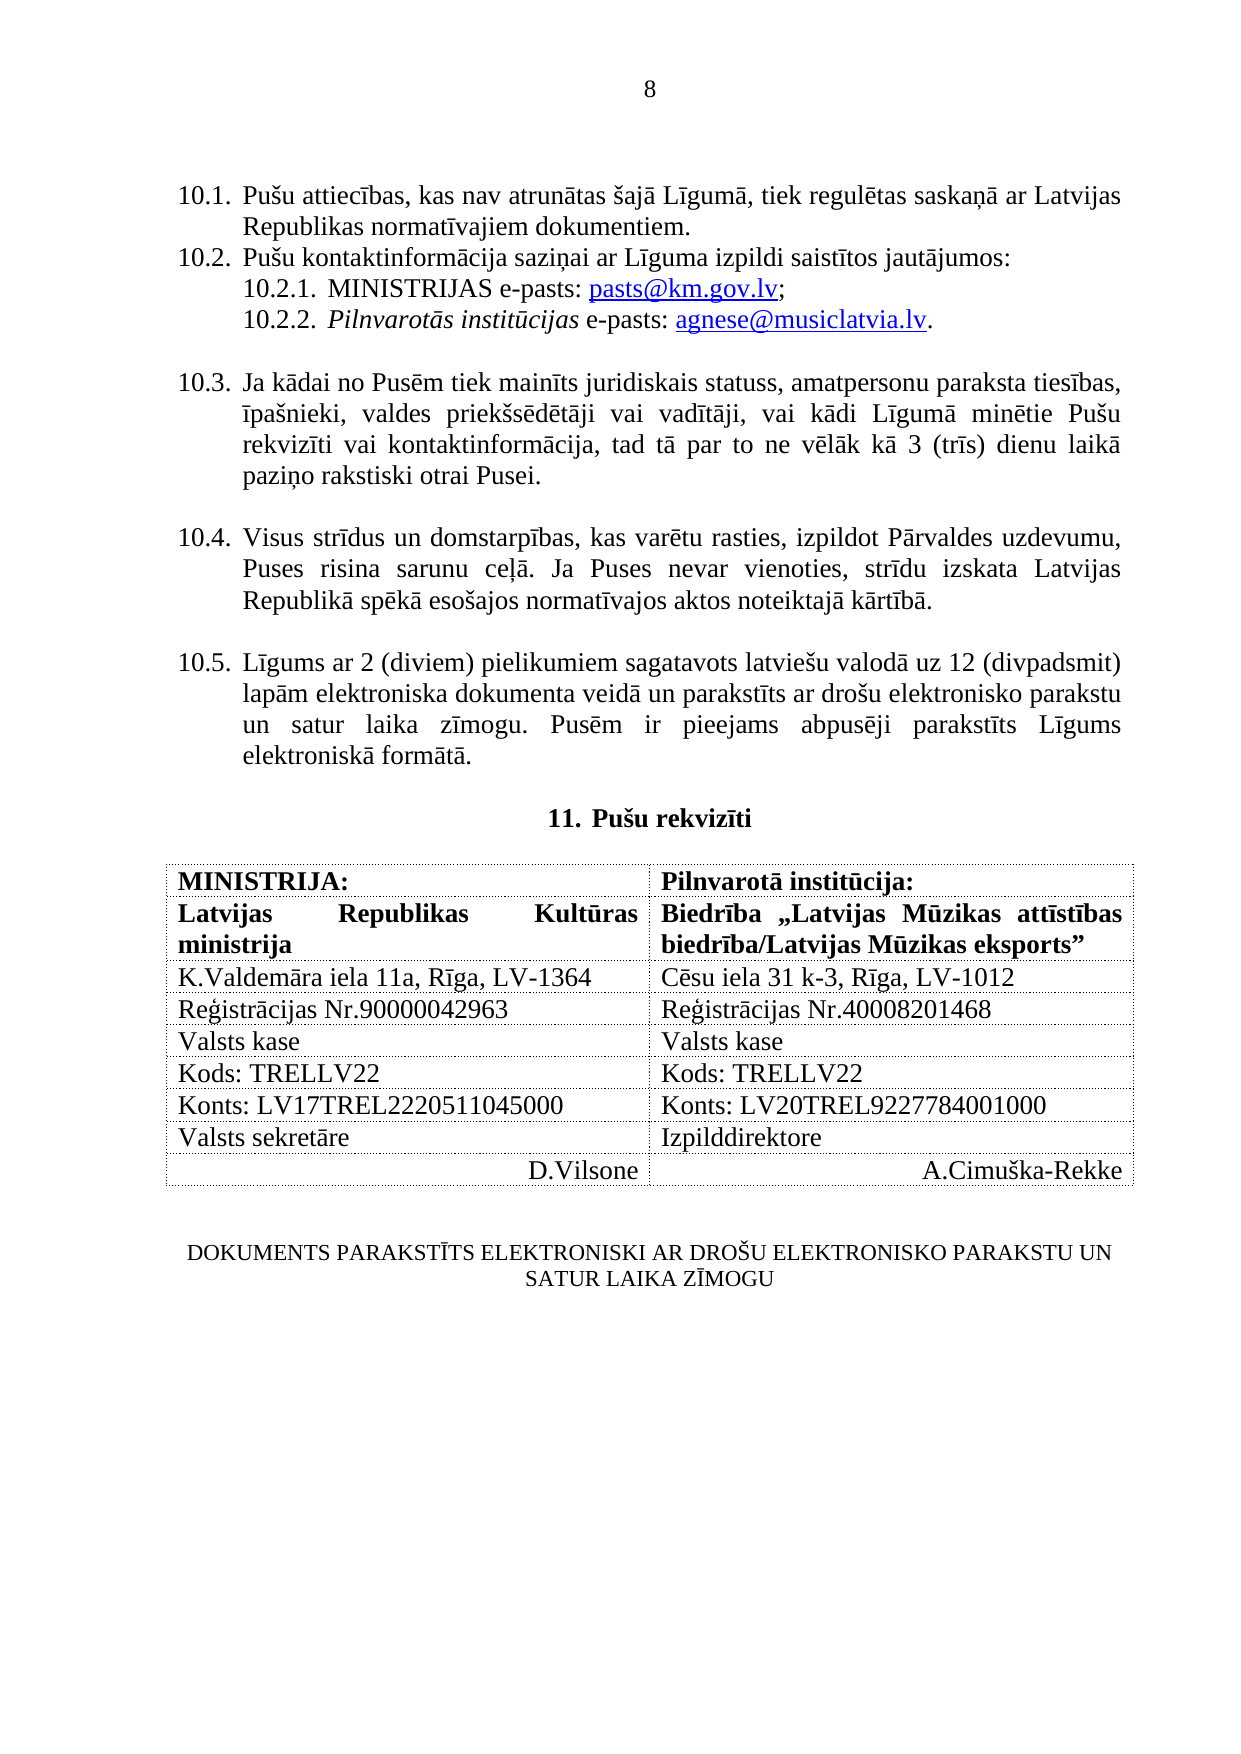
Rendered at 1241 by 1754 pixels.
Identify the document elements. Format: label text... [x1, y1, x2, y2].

table_cell Kods: TRELLV22 [166, 1056, 649, 1088]
table_cell Valsts kase [166, 1024, 649, 1056]
table_cell Reģistrācijas Nr.90000042963 [166, 992, 649, 1024]
table_cell K.Valdemāra iela 11a, Rīga, LV-1364 [166, 960, 649, 992]
table_cell Biedrība „Latvijas Mūzikas attīstības biedrība/Latvijas Mūzikas eksports” [650, 896, 1134, 959]
table_cell Izpilddirektore [650, 1121, 1134, 1153]
table_cell Kods: TRELLV22 [650, 1056, 1134, 1088]
list Pilnvarotās institūcijas e-pasts: agnese@musiclatvia.lv. [242, 303, 1122, 334]
list Pušu kontaktinformācija saziņai ar Līguma izpildi saistītos jautājumos: [177, 241, 1122, 272]
table_header Pilnvarotā institūcija: [650, 864, 1134, 896]
title DOKUMENTS PARAKSTĪTS ELEKTRONISKI AR DROŠU ELEKTRONISKO PARAKSTU UN SATUR LAIKA ZĪMOGU [177, 1239, 1122, 1291]
table_cell D.Vilsone [166, 1153, 649, 1185]
table_cell Cēsu iela 31 k-3, Rīga, LV-1012 [650, 960, 1134, 992]
table_cell Konts: LV20TREL9227784001000 [650, 1088, 1134, 1121]
list Pušu attiecības, kas nav atrunātas šajā Līgumā, tiek regulētas saskaņā ar Latvijas Republikas normatīvajiem dokumentiem. [177, 179, 1122, 241]
list Visus strīdus un domstarpības, kas varētu rasties, izpildot Pārvaldes uzdevumu, Puses risina sarunu ceļā. Ja Puses nevar vienoties, strīdu izskata Latvijas Republikā spēkā esošajos normatīvajos aktos noteiktajā kārtībā. [177, 521, 1122, 615]
table_cell Reģistrācijas Nr.40008201468 [650, 992, 1134, 1024]
list MINISTRIJAS e-pasts: pasts@km.gov.lv; [242, 272, 1122, 303]
list Līgums ar 2 (diviem) pielikumiem sagatavots latviešu valodā uz 12 (divpadsmit) lapām elektroniska dokumenta veidā un parakstīts ar drošu elektronisko parakstu un satur laika zīmogu. Pusēm ir pieejams abpusēji parakstīts Līgums elektroniskā formātā. [177, 646, 1122, 771]
table_cell A.Cimuška-Rekke [650, 1153, 1134, 1185]
table_header MINISTRIJA: [166, 864, 649, 896]
table_cell Latvijas Republikas Kultūras ministrija [166, 896, 649, 959]
table_cell Valsts kase [650, 1024, 1134, 1056]
table_cell Konts: LV17TREL2220511045000 [166, 1088, 649, 1121]
table_cell Valsts sekretāre [166, 1121, 649, 1153]
list Pušu rekvizīti [177, 802, 1122, 833]
list Ja kādai no Pusēm tiek mainīts juridiskais statuss, amatpersonu paraksta tiesības, īpašnieki, valdes priekšsēdētāji vai vadītāji, vai kādi Līgumā minētie Pušu rekvizīti vai kontaktinformācija, tad tā par to ne vēlāk kā 3 (trīs) dienu laikā paziņo rakstiski otrai Pusei. [177, 366, 1122, 490]
